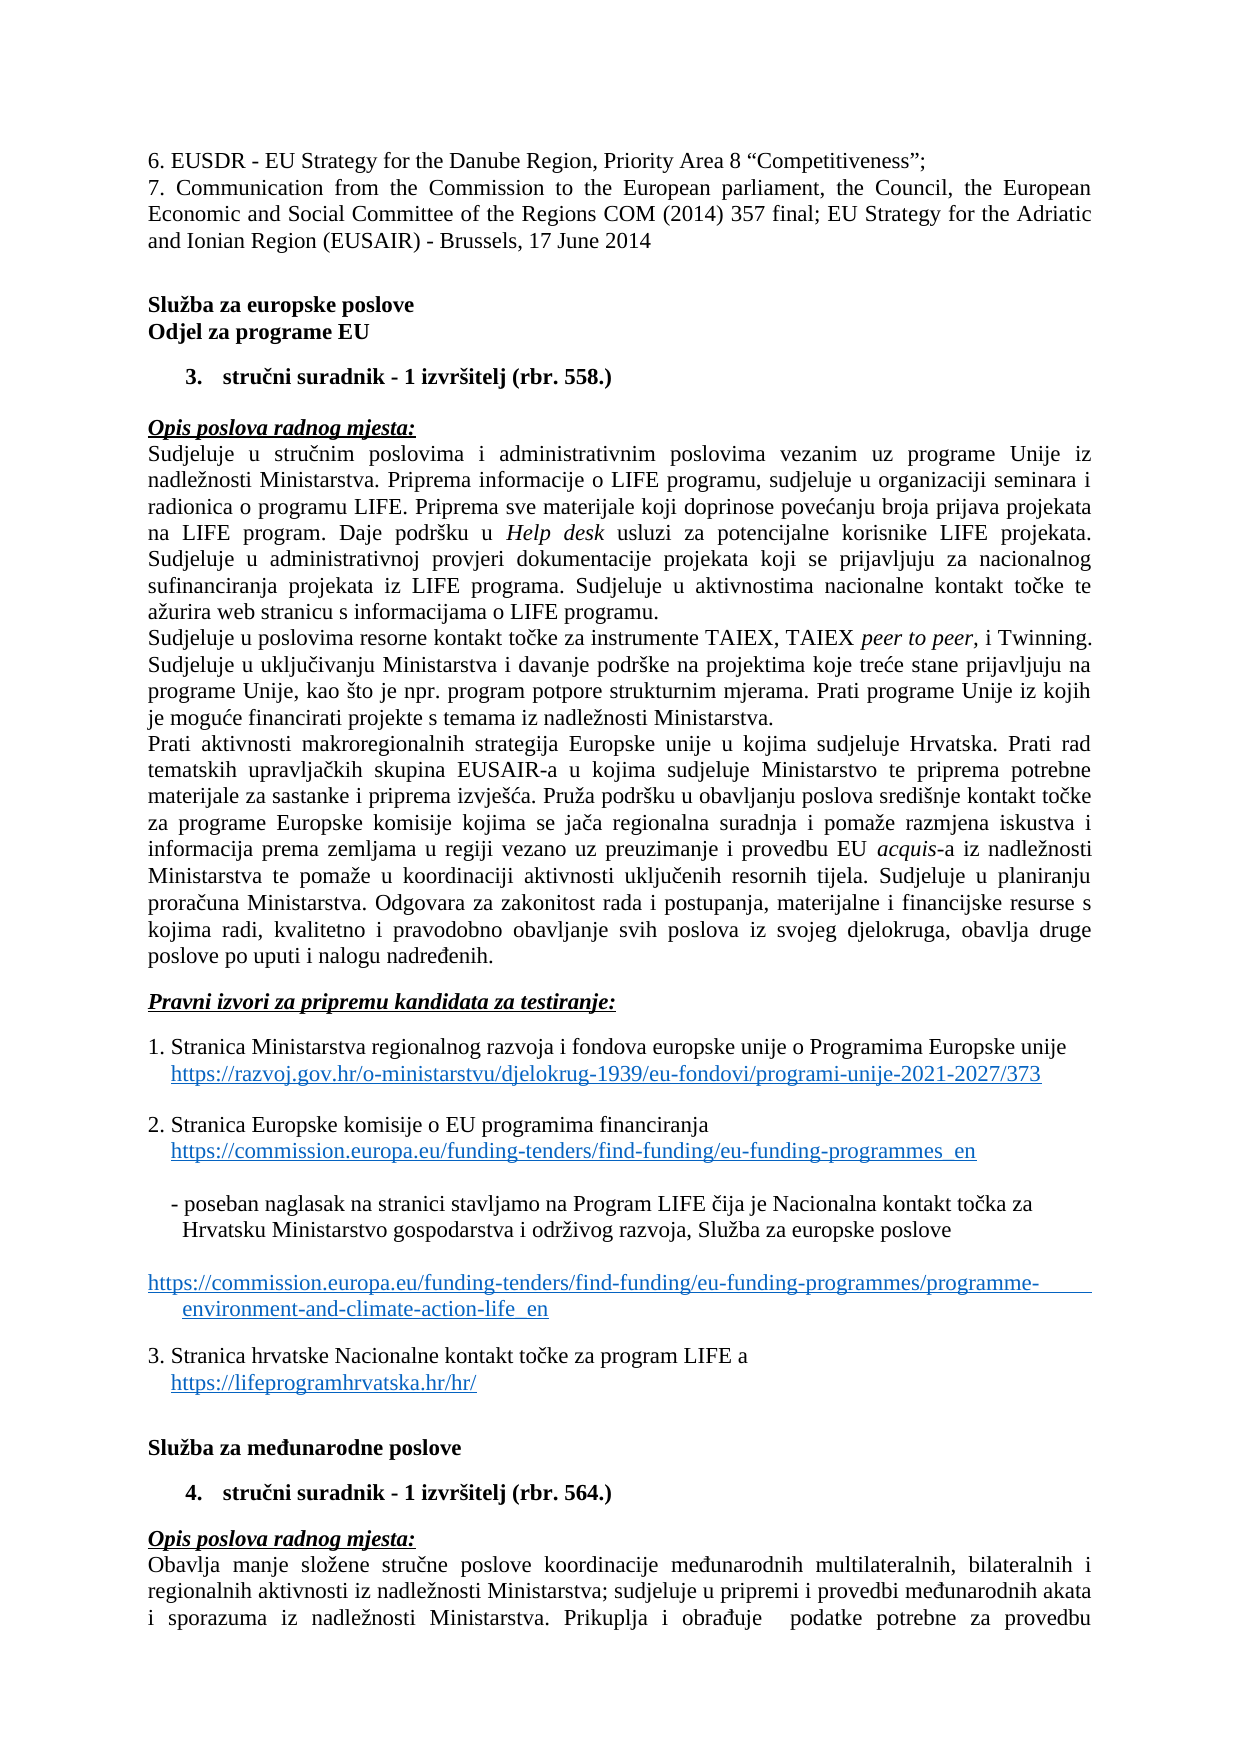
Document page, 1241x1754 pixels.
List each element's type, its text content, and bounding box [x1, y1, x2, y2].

text https://razvoj.gov.hr/o-ministarstvu/djelokrug-1939/eu-fondovi/programi-unije-2021-2027/373 [148, 1060, 1093, 1086]
text 7. Communication from the Commission to the European parliament, the Council, the European Economic and Social Committee of the Regions COM (2014) 357 final; EU Strategy for the Adriatic and Ionian Region (EUSAIR) - Brussels, 17 June 2014 [148, 174, 1093, 253]
text environment-and-climate-action-life_en [148, 1295, 1093, 1322]
text Odjel za programe EU [148, 318, 1093, 344]
text Opis poslova radnog mjesta: [148, 414, 1093, 440]
text Prati aktivnosti makroregionalnih strategija Europske unije u kojima sudjeluje Hrvatska. Prati rad tematskih upravljačkih skupina EUSAIR-a u kojima sudjeluje Ministarstvo te priprema potrebne materijale za sastanke i priprema izvješća. Pruža podršku u obavljanju poslova središnje kontakt točke za programe Europske komisije kojima se jača regionalna suradnja i pomaže razmjena iskustva i informacija prema zemljama u regiji vezano uz preuzimanje i provedbu EU acquis-a iz nadležnosti Ministarstva te pomaže u koordinaciji aktivnosti uključenih resornih tijela. Sudjeluje u planiranju proračuna Ministarstva. Odgovara za zakonitost rada i postupanja, materijalne i financijske resurse s kojima radi, kvalitetno i pravodobno obavljanje svih poslova iz svojeg djelokruga, obavlja druge poslove po uputi i nalogu nadređenih. [148, 730, 1093, 969]
list stručni suradnik - 1 izvršitelj (rbr. 564.) [185, 1479, 1093, 1505]
text 6. EUSDR - EU Strategy for the Danube Region, Priority Area 8 “Competitiveness”; [148, 148, 1093, 174]
text Sudjeluje u stručnim poslovima i administrativnim poslovima vezanim uz programe Unije iz nadležnosti Ministarstva. Priprema informacije o LIFE programu, sudjeluje u organizaciji seminara i radionica o programu LIFE. Priprema sve materijale koji doprinose povećanju broja prijava projekata na LIFE program. Daje podršku u Help desk usluzi za potencijalne korisnike LIFE projekata. Sudjeluje u administrativnoj provjeri dokumentacije projekata koji se prijavljuju za nacionalnog sufinanciranja projekata iz LIFE programa. Sudjeluje u aktivnostima nacionalne kontakt točke te ažurira web stranicu s informacijama o LIFE programu. [148, 440, 1093, 624]
text https://commission.europa.eu/funding-tenders/find-funding/eu-funding-programmes_en [148, 1137, 1093, 1163]
text https://commission.europa.eu/funding-tenders/find-funding/eu-funding-programmes/programme- [148, 1269, 1093, 1295]
text Služba za europske poslove [148, 291, 1093, 318]
text Sudjeluje u poslovima resorne kontakt točke za instrumente TAIEX, TAIEX peer to peer, i Twinning. Sudjeluje u uključivanju Ministarstva i davanje podrške na projektima koje treće stane prijavljuju na programe Unije, kao što je npr. program potpore strukturnim mjerama. Prati programe Unije iz kojih je moguće financirati projekte s temama iz nadležnosti Ministarstva. [148, 624, 1093, 730]
text 2. Stranica Europske komisije o EU programima financiranja [148, 1111, 1093, 1137]
text Hrvatsku Ministarstvo gospodarstva i održivog razvoja, Služba za europske poslove [148, 1216, 1093, 1243]
text Pravni izvori za pripremu kandidata za testiranje: [148, 988, 1093, 1014]
text https://lifeprogramhrvatska.hr/hr/ [148, 1369, 1093, 1395]
list stručni suradnik - 1 izvršitelj (rbr. 558.) [185, 363, 1093, 389]
text - poseban naglasak na stranici stavljamo na Program LIFE čija je Nacionalna kontakt točka za [148, 1190, 1093, 1216]
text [148, 1551, 1093, 1630]
text Služba za međunarodne poslove [148, 1433, 1093, 1460]
text 1. Stranica Ministarstva regionalnog razvoja i fondova europske unije o Programima Europske unije [148, 1033, 1093, 1060]
text Opis poslova radnog mjesta: [148, 1524, 1093, 1551]
text 3. Stranica hrvatske Nacionalne kontakt točke za program LIFE a [148, 1342, 1093, 1369]
